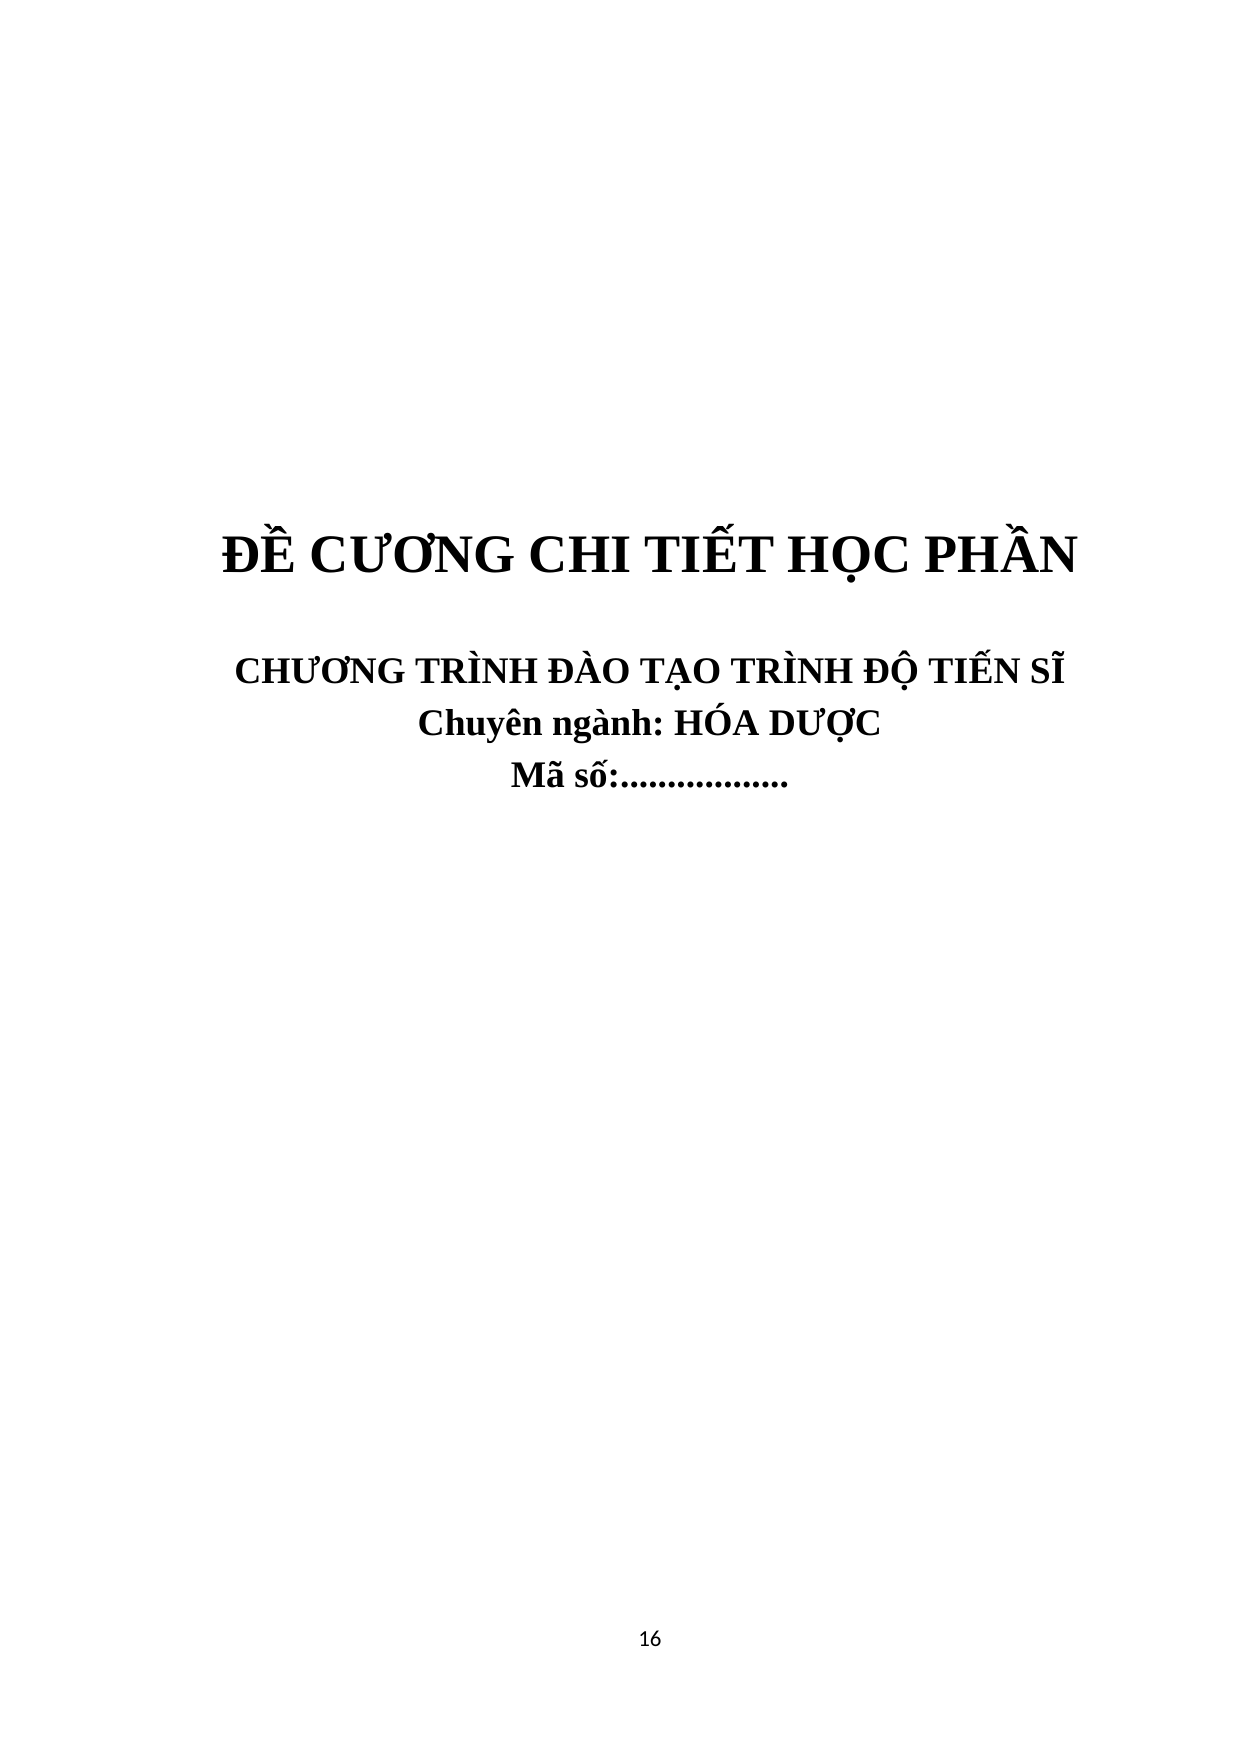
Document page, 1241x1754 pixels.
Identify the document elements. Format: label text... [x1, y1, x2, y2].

text CHƯƠNG TRÌNH ĐÀO TẠO TRÌNH ĐỘ TIẾN SĨ [177, 649, 1122, 692]
text Chuyên ngành: HÓA DƯỢC [177, 701, 1122, 744]
text ĐỀ CƯƠNG CHI TIẾT HỌC PHẦN [177, 522, 1122, 584]
text Mã số:.................. [177, 752, 1122, 795]
